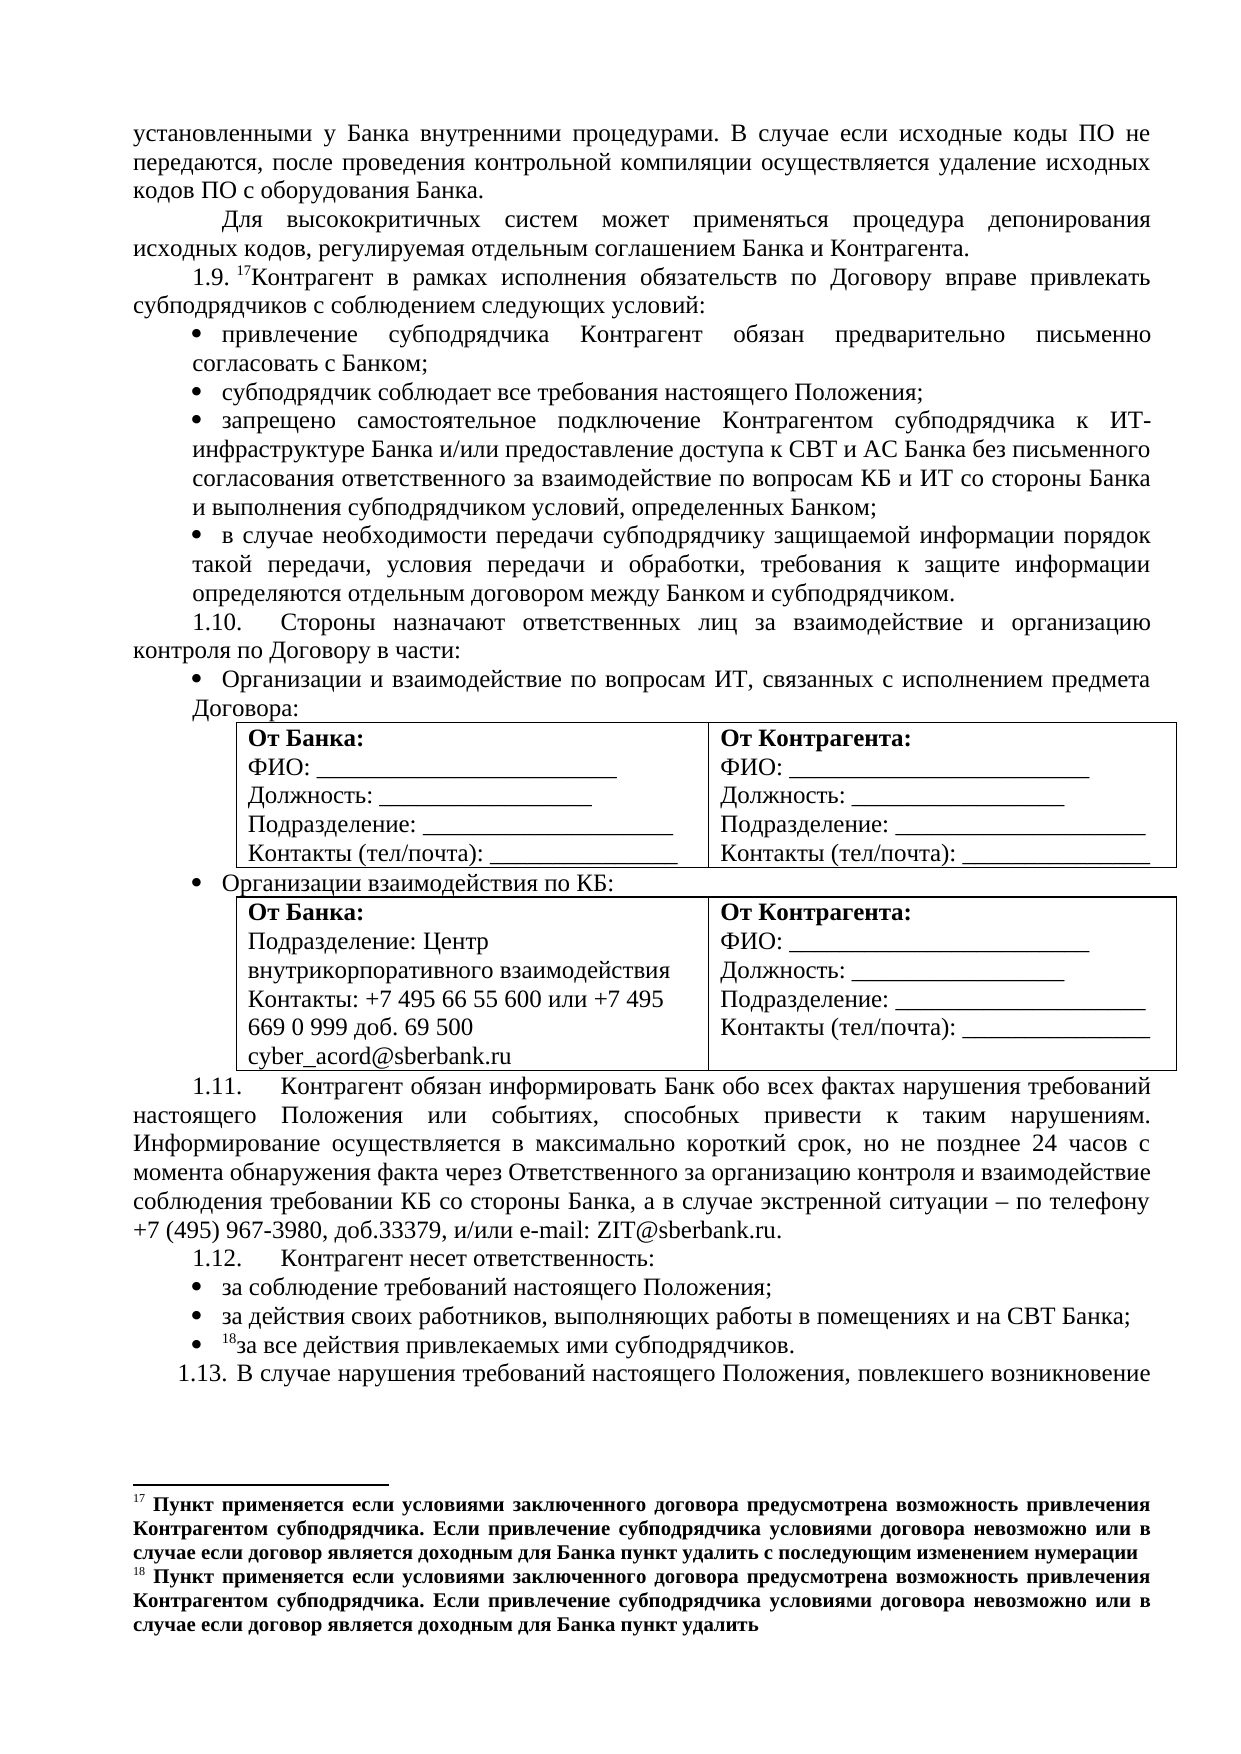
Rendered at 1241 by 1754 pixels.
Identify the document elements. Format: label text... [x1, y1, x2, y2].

table_header От Банка: Подразделение: Центр внутрикорпоративного взаимодействия Контакты: +7 495 66 55 600 или +7 495 669 0 999 доб. 69 500 cyber_acord@sberbank.ru [237, 898, 708, 1070]
list за соблюдение требований настоящего Положения; [192, 1272, 1152, 1301]
list субподрядчик соблюдает все требования настоящего Положения; [192, 377, 1152, 406]
text Для высококритичных систем может применяться процедура депонирования исходных кодов, регулируемая отдельным соглашением Банка и Контрагента. [133, 204, 1152, 262]
table_header От Контрагента: ФИО: ________________________ Должность: _________________ Подразделение: ____________________ Контакты (тел/почта): _______________ [709, 723, 1176, 867]
list Организации взаимодействия по КБ: [192, 868, 1152, 896]
list Контрагент в рамках исполнения обязательств по Договору вправе привлекать субподрядчиков с соблюдением следующих условий: [133, 262, 1152, 319]
list в случае необходимости передачи субподрядчику защищаемой информации порядок такой передачи, условия передачи и обработки, требования к защите информации определяются отдельным договором между Банком и субподрядчиком. [192, 521, 1152, 607]
list запрещено самостоятельное подключение Контрагентом субподрядчика к ИТ-инфраструктуре Банка и/или предоставление доступа к СВТ и АС Банка без письменного согласования ответственного за взаимодействие по вопросам КБ и ИТ со стороны Банка и выполнения субподрядчиком условий, определенных Банком; [192, 406, 1152, 521]
list за действия своих работников, выполняющих работы в помещениях и на СВТ Банка; [192, 1301, 1152, 1330]
table_header От Контрагента: ФИО: ________________________ Должность: _________________ Подразделение: ____________________ Контакты (тел/почта): _______________ [709, 898, 1176, 1070]
list В случае если Банк сочтет необходимым, с исходных кодов на оборудовании Банка в присутствии Контрагента проводится контрольная компиляция ПО, в соответствии с установленными у Банка внутренними процедурами. В случае если исходные коды ПО не передаются, после проведения контрольной компиляции осуществляется удаление исходных кодов ПО с оборудования Банка. [133, 118, 1152, 204]
list Контрагент обязан информировать Банк обо всех фактах нарушения требований настоящего Положения или событиях, способных привести к таким нарушениям. Информирование осуществляется в максимально короткий срок, но не позднее 24 часов с момента обнаружения факта через Ответственного за организацию контроля и взаимодействие соблюдения требовании КБ со стороны Банка, а в случае экстренной ситуации – по телефону +7 (495) 967-3980, доб.33379, и/или e-mail: ZIT@sberbank.ru. [133, 1071, 1152, 1243]
table_header От Банка: ФИО: ________________________ Должность: _________________ Подразделение: ____________________ Контакты (тел/почта): _______________ [237, 723, 708, 867]
list привлечение субподрядчика Контрагент обязан предварительно письменно согласовать с Банком; [192, 319, 1152, 377]
list Организации и взаимодействие по вопросам ИТ, связанных с исполнением предмета Договора: [192, 664, 1152, 722]
list Контрагент несет ответственность: [133, 1243, 1152, 1272]
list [177, 1358, 1152, 1387]
list за все действия привлекаемых ими субподрядчиков. [192, 1330, 1152, 1358]
list Стороны назначают ответственных лиц за взаимодействие и организацию контроля по Договору в части: [133, 607, 1152, 664]
